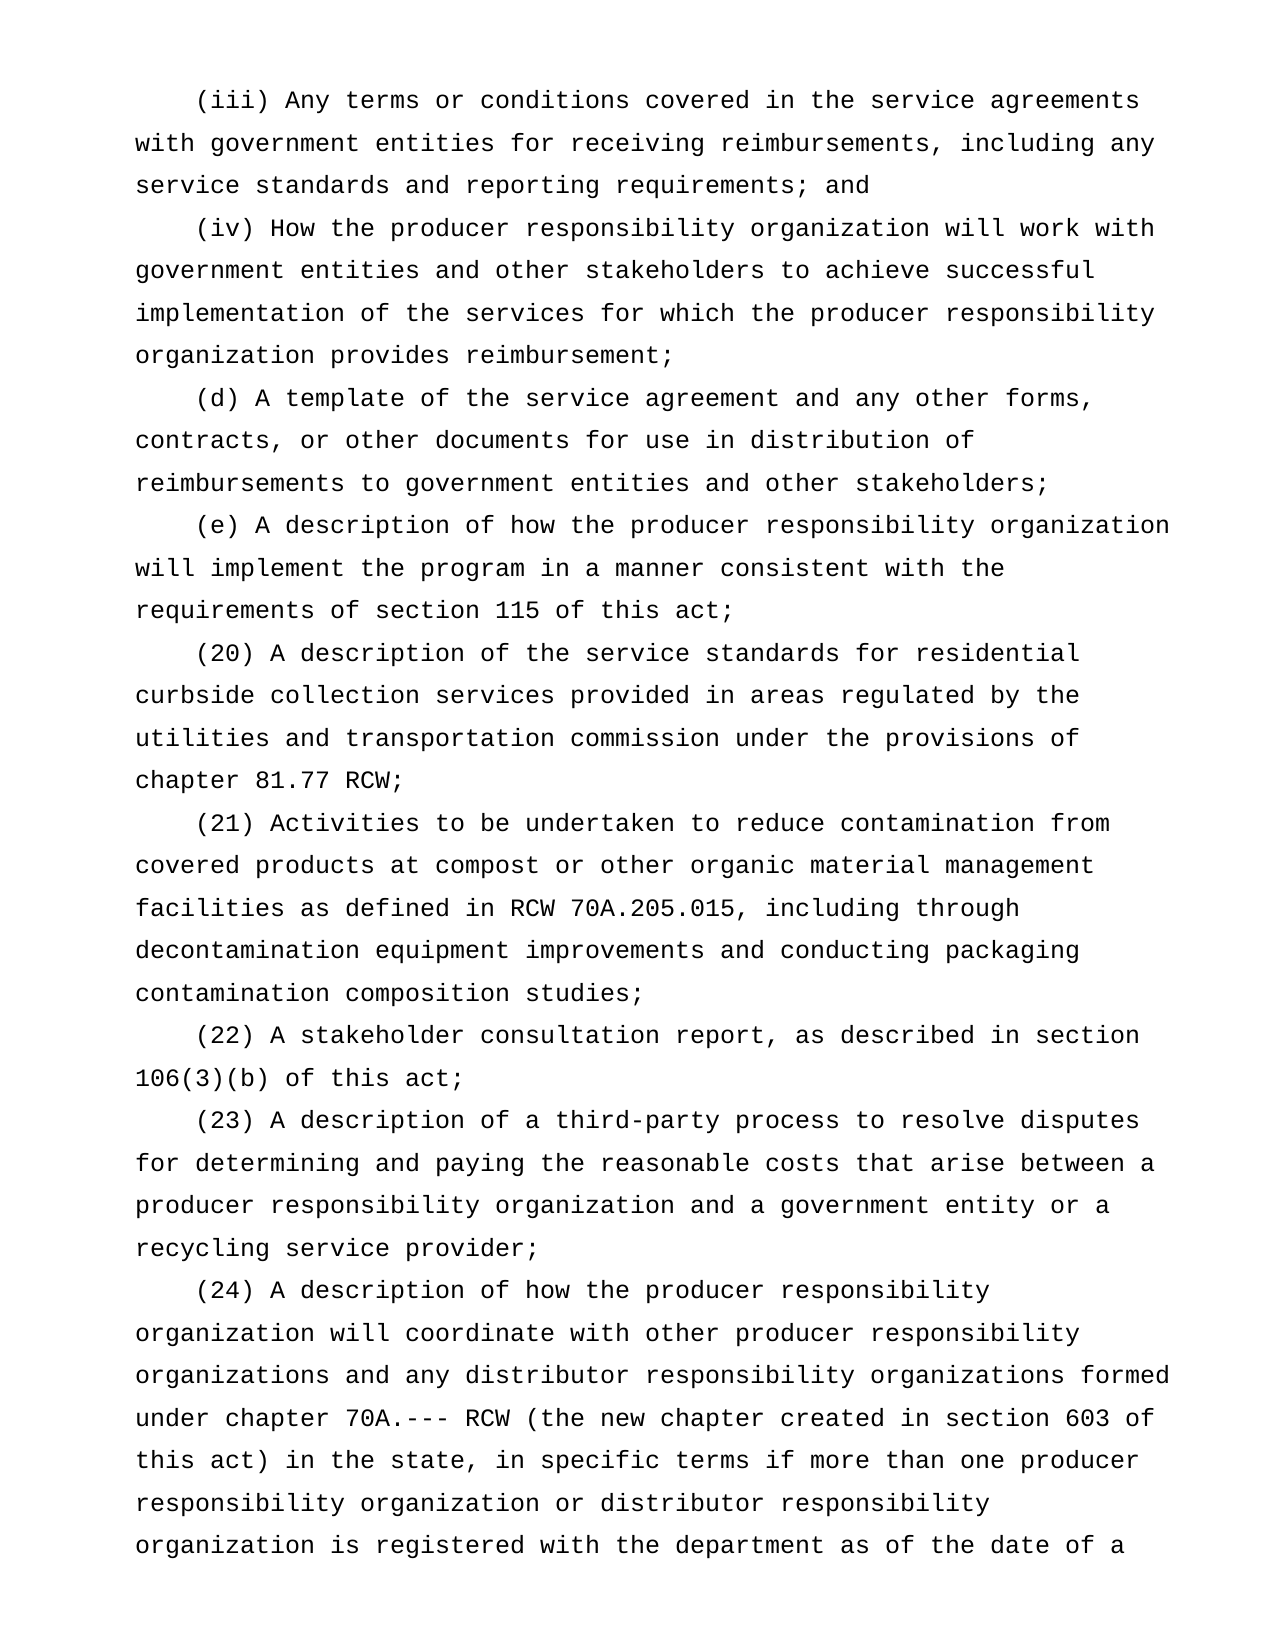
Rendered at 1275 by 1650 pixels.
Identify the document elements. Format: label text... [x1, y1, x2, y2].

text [135, 1265, 1170, 1562]
text (iv) How the producer responsibility organization will work with government entities and other stakeholders to achieve successful implementation of the services for which the producer responsibility organization provides reimbursement; [135, 202, 1170, 372]
text (20) A description of the service standards for residential curbside collection services provided in areas regulated by the utilities and transportation commission under the provisions of chapter 81.77 RCW; [135, 627, 1170, 797]
text (23) A description of a third-party process to resolve disputes for determining and paying the reasonable costs that arise between a producer responsibility organization and a government entity or a recycling service provider; [135, 1095, 1170, 1265]
text (21) Activities to be undertaken to reduce contamination from covered products at compost or other organic material management facilities as defined in RCW 70A.205.015, including through decontamination equipment improvements and conducting packaging contamination composition studies; [135, 797, 1170, 1010]
text (e) A description of how the producer responsibility organization will implement the program in a manner consistent with the requirements of section 115 of this act; [135, 500, 1170, 627]
text (d) A template of the service agreement and any other forms, contracts, or other documents for use in distribution of reimbursements to government entities and other stakeholders; [135, 372, 1170, 500]
text (22) A stakeholder consultation report, as described in section 106(3)(b) of this act; [135, 1010, 1170, 1095]
text (iii) Any terms or conditions covered in the service agreements with government entities for receiving reimbursements, including any service standards and reporting requirements; and [135, 75, 1170, 202]
